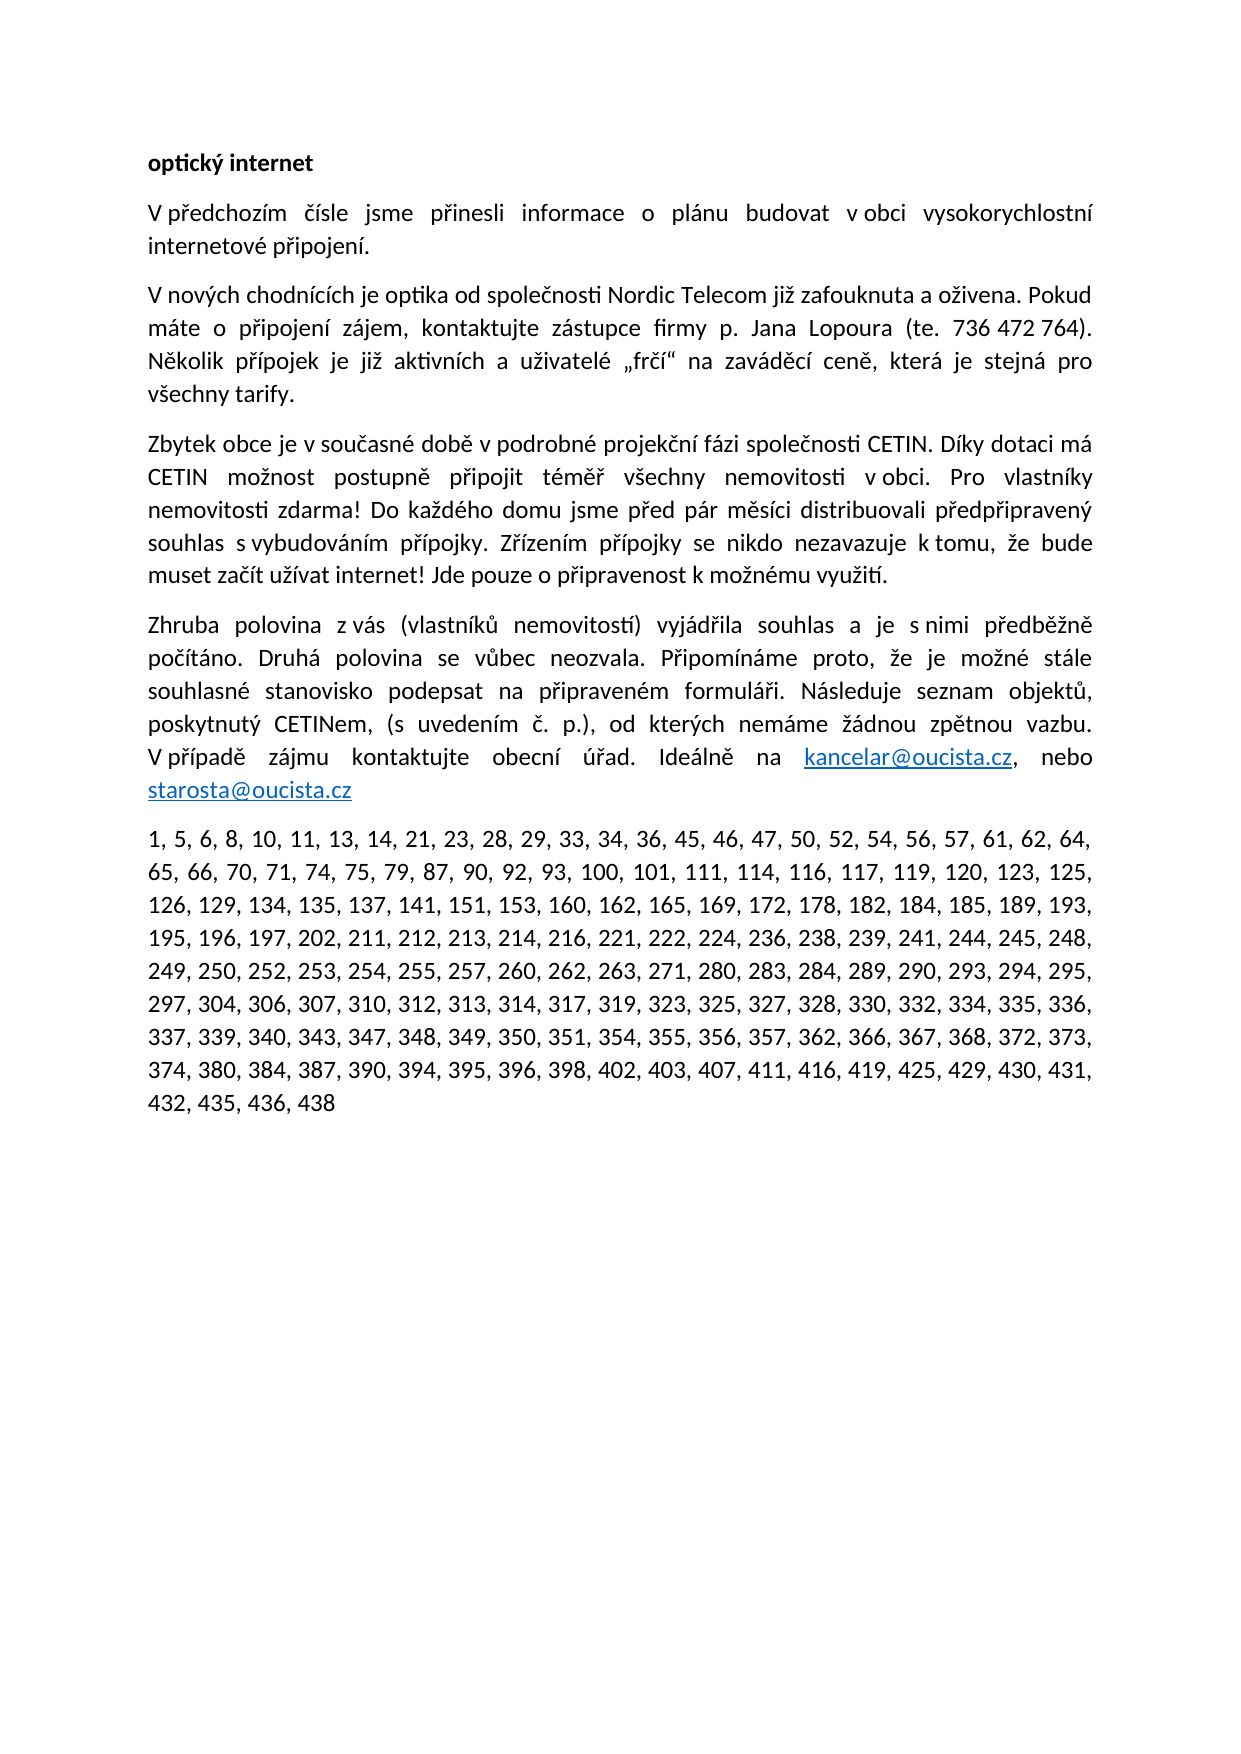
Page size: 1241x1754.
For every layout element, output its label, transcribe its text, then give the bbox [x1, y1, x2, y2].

text 1, 5, 6, 8, 10, 11, 13, 14, 21, 23, 28, 29, 33, 34, 36, 45, 46, 47, 50, 52, 54, 56, 57, 61, 62, 64, 65, 66, 70, 71, 74, 75, 79, 87, 90, 92, 93, 100, 101, 111, 114, 116, 117, 119, 120, 123, 125, 126, 129, 134, 135, 137, 141, 151, 153, 160, 162, 165, 169, 172, 178, 182, 184, 185, 189, 193, 195, 196, 197, 202, 211, 212, 213, 214, 216, 221, 222, 224, 236, 238, 239, 241, 244, 245, 248, 249, 250, 252, 253, 254, 255, 257, 260, 262, 263, 271, 280, 283, 284, 289, 290, 293, 294, 295, 297, 304, 306, 307, 310, 312, 313, 314, 317, 319, 323, 325, 327, 328, 330, 332, 334, 335, 336, 337, 339, 340, 343, 347, 348, 349, 350, 351, 354, 355, 356, 357, 362, 366, 367, 368, 372, 373, 374, 380, 384, 387, 390, 394, 395, 396, 398, 402, 403, 407, 411, 416, 419, 425, 429, 430, 431, 432, 435, 436, 438 [148, 823, 1093, 1117]
text V předchozím čísle jsme přinesli informace o plánu budovat v obci vysokorychlostní internetové připojení. [148, 197, 1093, 261]
text Zhruba polovina z vás (vlastníků nemovitostí) vyjádřila souhlas a je s nimi předběžně počítáno. Druhá polovina se vůbec neozvala. Připomínáme proto, že je možné stále souhlasné stanovisko podepsat na připraveném formuláři. Následuje seznam objektů, poskytnutý CETINem, (s uvedením č. p.), od kterých nemáme žádnou zpětnou vazbu. V případě zájmu kontaktujte obecní úřad. Ideálně na kancelar@oucista.cz, nebo starosta@oucista.cz [148, 609, 1093, 804]
text V nových chodnících je optika od společnosti Nordic Telecom již zafouknuta a oživena. Pokud máte o připojení zájem, kontaktujte zástupce firmy p. Jana Lopoura (te. 736 472 764). Několik přípojek je již aktivních a uživatelé „frčí“ na zaváděcí ceně, která je stejná pro všechny tarify. [148, 280, 1093, 409]
text optický internet [148, 148, 1093, 178]
text Zbytek obce je v současné době v podrobné projekční fázi společnosti CETIN. Díky dotaci má CETIN možnost postupně připojit téměř všechny nemovitosti v obci. Pro vlastníky nemovitosti zdarma! Do každého domu jsme před pár měsíci distribuovali předpřipravený souhlas s vybudováním přípojky. Zřízením přípojky se nikdo nezavazuje k tomu, že bude muset začít užívat internet! Jde pouze o připravenost k možnému využití. [148, 428, 1093, 590]
